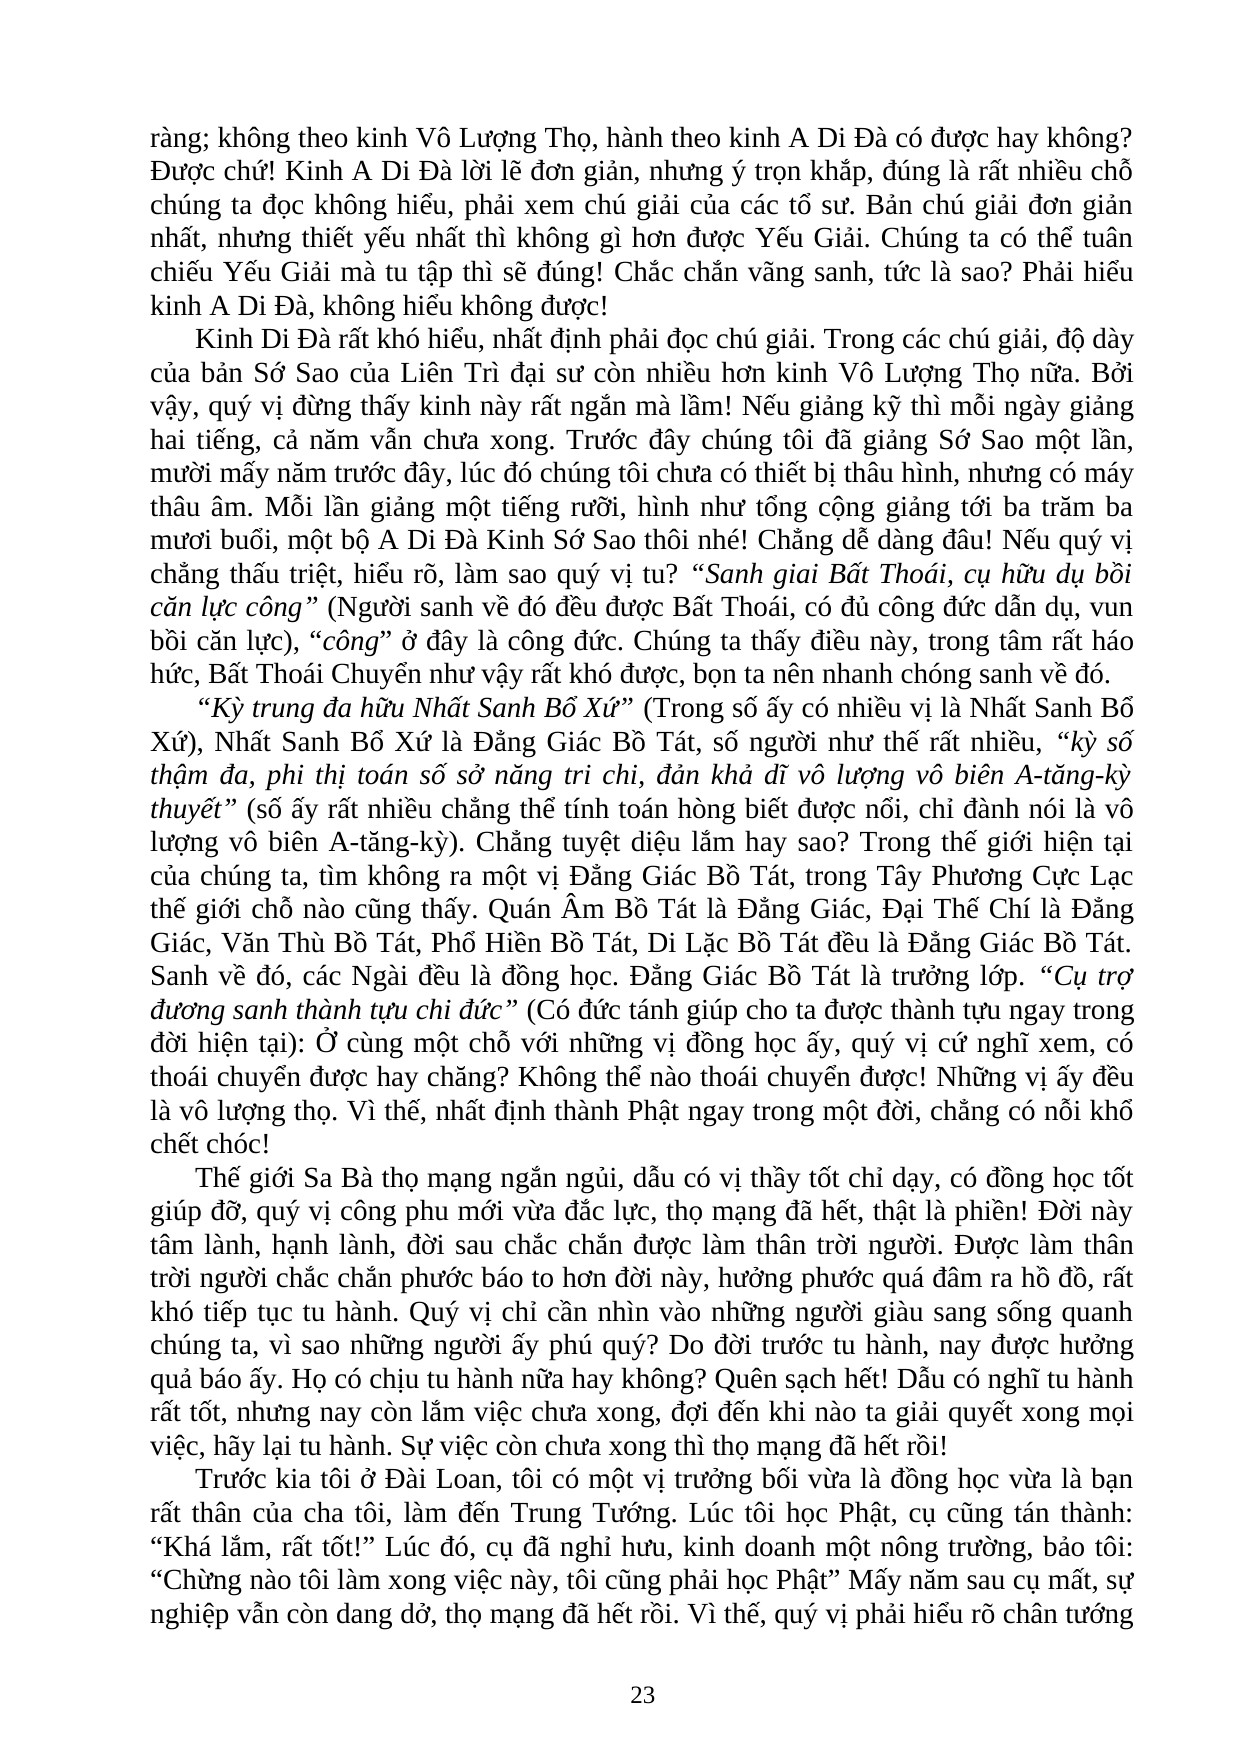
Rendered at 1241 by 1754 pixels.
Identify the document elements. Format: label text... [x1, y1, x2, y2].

text Kinh Di Đà rất khó hiểu, nhất định phải đọc chú giải. Trong các chú giải, độ dày của bản Sớ Sao của Liên Trì đại sư còn nhiều hơn kinh Vô Lượng Thọ nữa. Bởi vậy, quý vị đừng thấy kinh này rất ngắn mà lầm! Nếu giảng kỹ thì mỗi ngày giảng hai tiếng, cả năm vẫn chưa xong. Trước đây chúng tôi đã giảng Sớ Sao một lần, mười mấy năm trước đây, lúc đó chúng tôi chưa có thiết bị thâu hình, nhưng có máy thâu âm. Mỗi lần giảng một tiếng rưỡi, hình như tổng cộng giảng tới ba trăm ba mươi buổi, một bộ A Di Đà Kinh Sớ Sao thôi nhé! Chẳng dễ dàng đâu! Nếu quý vị chẳng thấu triệt, hiểu rõ, làm sao quý vị tu? “Sanh giai Bất Thoái, cụ hữu dụ bồi căn lực công” (Người sanh về đó đều được Bất Thoái, có đủ công đức dẫn dụ, vun bồi căn lực), “công” ở đây là công đức. Chúng ta thấy điều này, trong tâm rất háo hức, Bất Thoái Chuyển như vậy rất khó được, bọn ta nên nhanh chóng sanh về đó. [150, 321, 1135, 690]
text Thế giới Sa Bà thọ mạng ngắn ngủi, dẫu có vị thầy tốt chỉ dạy, có đồng học tốt giúp đỡ, quý vị công phu mới vừa đắc lực, thọ mạng đã hết, thật là phiền! Đời này tâm lành, hạnh lành, đời sau chắc chắn được làm thân trời người. Được làm thân trời người chắc chắn phước báo to hơn đời này, hưởng phước quá đâm ra hồ đồ, rất khó tiếp tục tu hành. Quý vị chỉ cần nhìn vào những người giàu sang sống quanh chúng ta, vì sao những người ấy phú quý? Do đời trước tu hành, nay được hưởng quả báo ấy. Họ có chịu tu hành nữa hay không? Quên sạch hết! Dẫu có nghĩ tu hành rất tốt, nhưng nay còn lắm việc chưa xong, đợi đến khi nào ta giải quyết xong mọi việc, hãy lại tu hành. Sự việc còn chưa xong thì thọ mạng đã hết rồi! [150, 1160, 1135, 1462]
text “Kỳ trung đa hữu Nhất Sanh Bổ Xứ” (Trong số ấy có nhiều vị là Nhất Sanh Bổ Xứ), Nhất Sanh Bổ Xứ là Đẳng Giác Bồ Tát, số người như thế rất nhiều, “kỳ số thậm đa, phi thị toán số sở năng tri chi, đản khả dĩ vô lượng vô biên A-tăng-kỳ thuyết” (số ấy rất nhiều chẳng thể tính toán hòng biết được nổi, chỉ đành nói là vô lượng vô biên A-tăng-kỳ). Chẳng tuyệt diệu lắm hay sao? Trong thế giới hiện tại của chúng ta, tìm không ra một vị Đẳng Giác Bồ Tát, trong Tây Phương Cực Lạc thế giới chỗ nào cũng thấy. Quán Âm Bồ Tát là Đẳng Giác, Đại Thế Chí là Đẳng Giác, Văn Thù Bồ Tát, Phổ Hiền Bồ Tát, Di Lặc Bồ Tát đều là Đẳng Giác Bồ Tát. Sanh về đó, các Ngài đều là đồng học. Đẳng Giác Bồ Tát là trưởng lớp. “Cụ trợ đương sanh thành tựu chi đức” (Có đức tánh giúp cho ta được thành tựu ngay trong đời hiện tại): Ở cùng một chỗ với những vị đồng học ấy, quý vị cứ nghĩ xem, có thoái chuyển được hay chăng? Không thể nào thoái chuyển được! Những vị ấy đều là vô lượng thọ. Vì thế, nhất định thành Phật ngay trong một đời, chẳng có nỗi khổ chết chóc! [150, 690, 1135, 1160]
